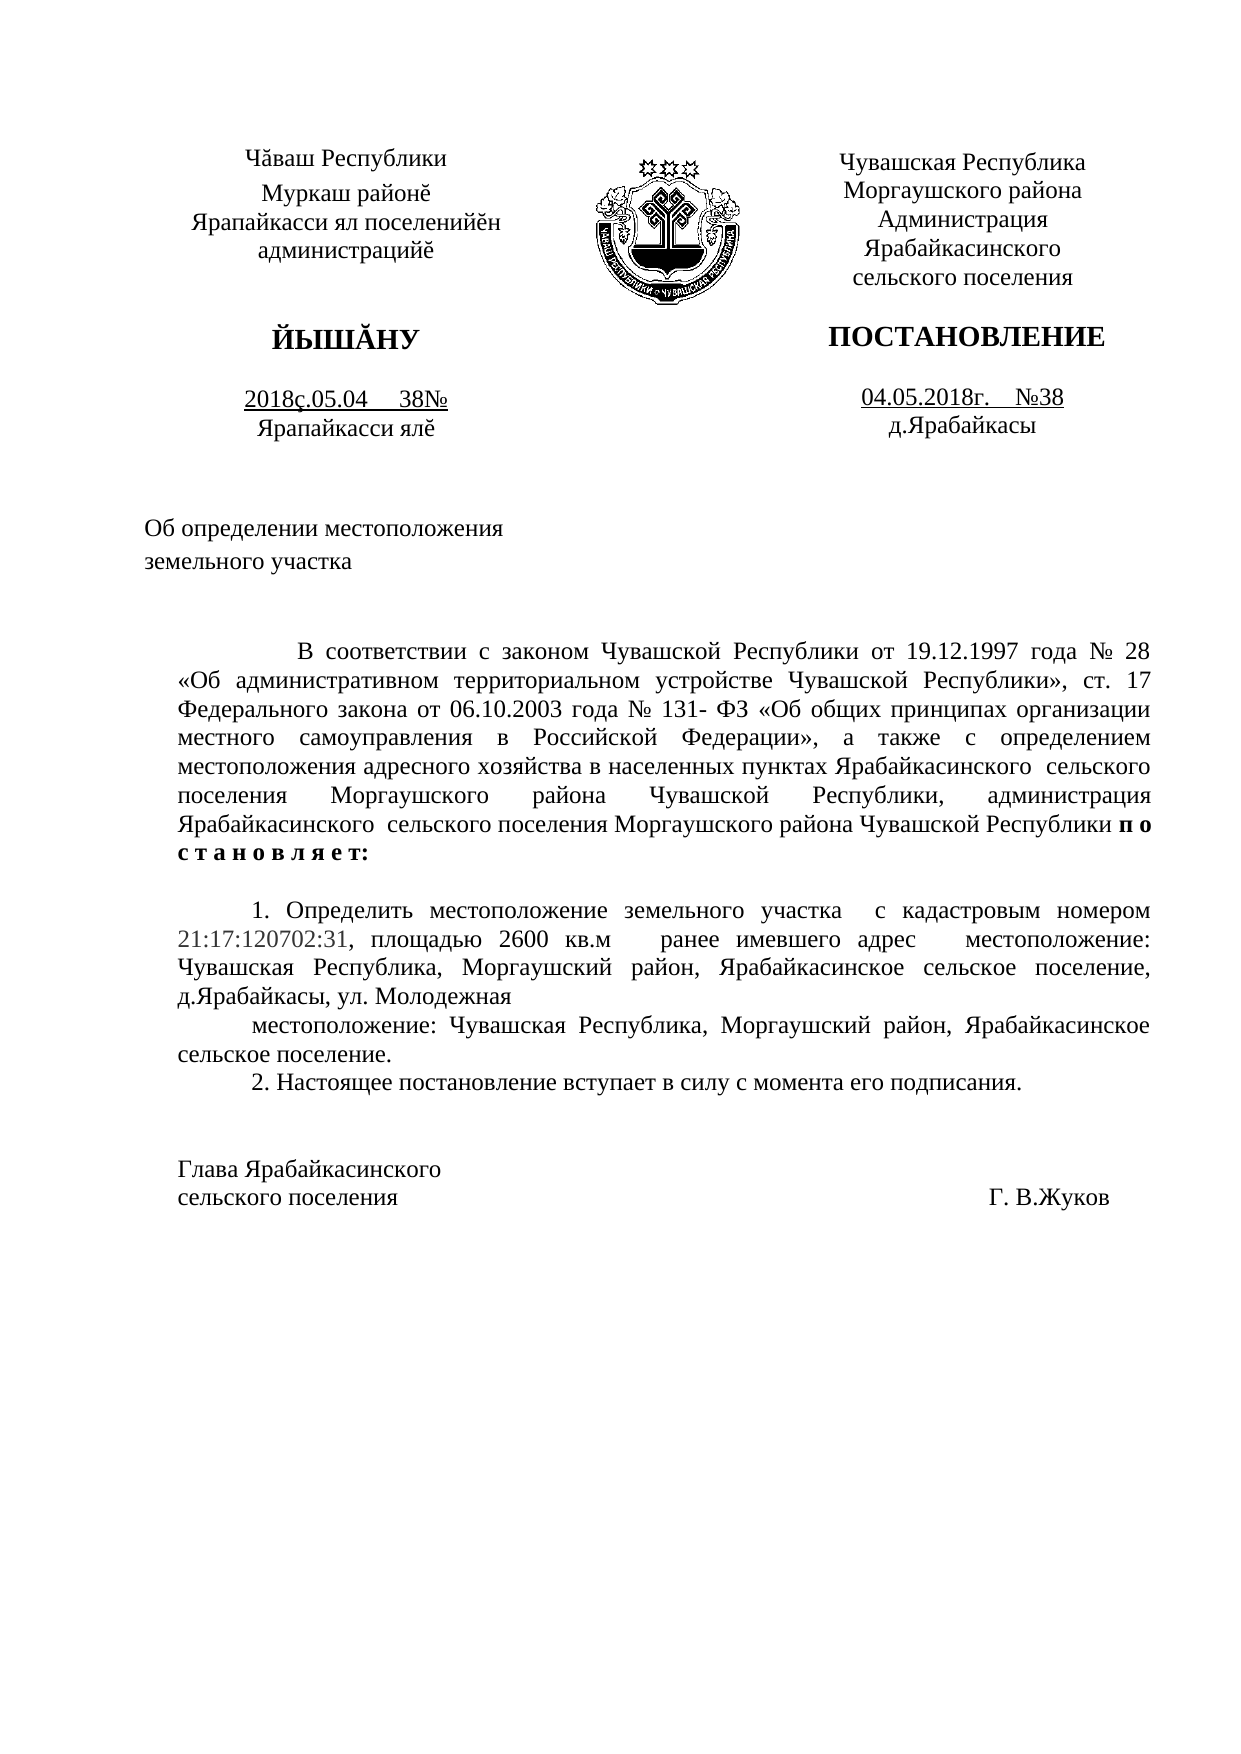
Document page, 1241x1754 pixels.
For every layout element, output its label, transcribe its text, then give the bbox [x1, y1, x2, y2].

text В соответствии с законом Чувашской Республики от 19.12.1997 года № 28 «Об административном территориальном устройстве Чувашской Республики», ст. 17 Федерального закона от 06.10.2003 года № 131- ФЗ «Об общих принципах организации местного самоуправления в Российской Федерации», а также с определением местоположения адресного хозяйства в населенных пунктах Ярабайкасинского сельского поселения Моргаушского района Чувашской Республики, администрация Ярабайкасинского сельского поселения Моргаушского района Чувашской Республики п о с т а н о в л я е т: [177, 636, 1152, 866]
text Глава Ярабайкасинского [177, 1154, 1152, 1182]
text местоположение: Чувашская Республика, Моргаушский район, Ярабайкасинское сельское поселение. [177, 1010, 1152, 1067]
table_header Чăваш Республики Муркаш районĕ Ярапайкасси ял поселенийĕн администрацийĕ ЙЫШĂНУ 2018ç.05.04 38№ Ярапайкасси ялĕ [121, 118, 571, 442]
text сельского поселения Г. В.Жуков [177, 1182, 1152, 1211]
text 1. Определить местоположение земельного участка с кадастровым номером 21:17:120702:31, площадью 2600 кв.м ранее имевшего адрес местоположение: Чувашская Республика, Моргаушский район, Ярабайкасинское сельское поселение, д.Ярабайкасы, ул. Молодежная [177, 895, 1152, 1010]
picture [589, 155, 744, 308]
table_header [571, 118, 758, 442]
table_header Чувашская Республика Моргаушского района Администрация Ярабайкасинского сельского поселения ПОСТАНОВЛЕНИЕ 04.05.2018г. №38 д.Ярабайкасы [759, 118, 1167, 442]
text 2. Настоящее постановление вступает в силу с момента его подписания. [177, 1067, 1152, 1096]
table_header Об определении местоположения земельного участка [133, 514, 665, 579]
